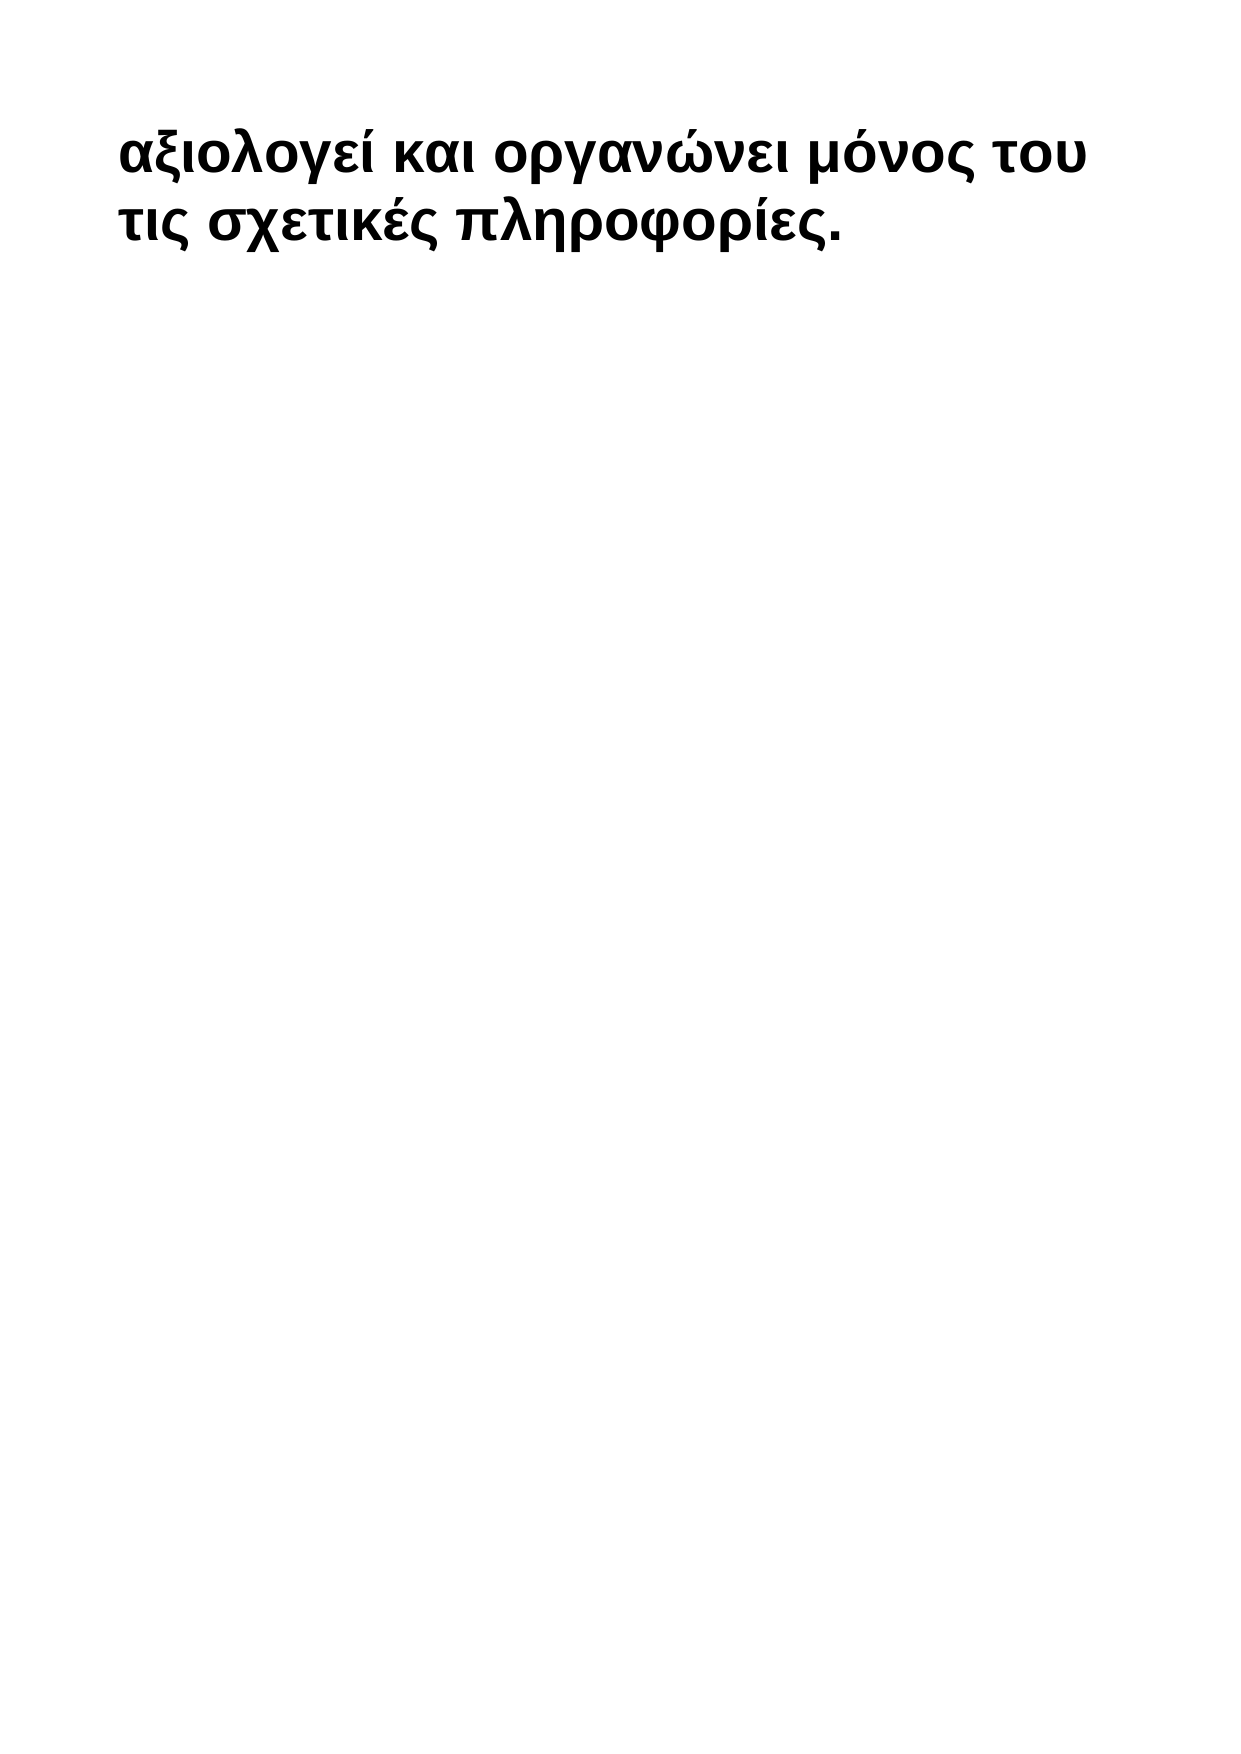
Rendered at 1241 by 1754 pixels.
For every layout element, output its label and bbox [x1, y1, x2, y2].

table_header [118, 118, 1122, 295]
